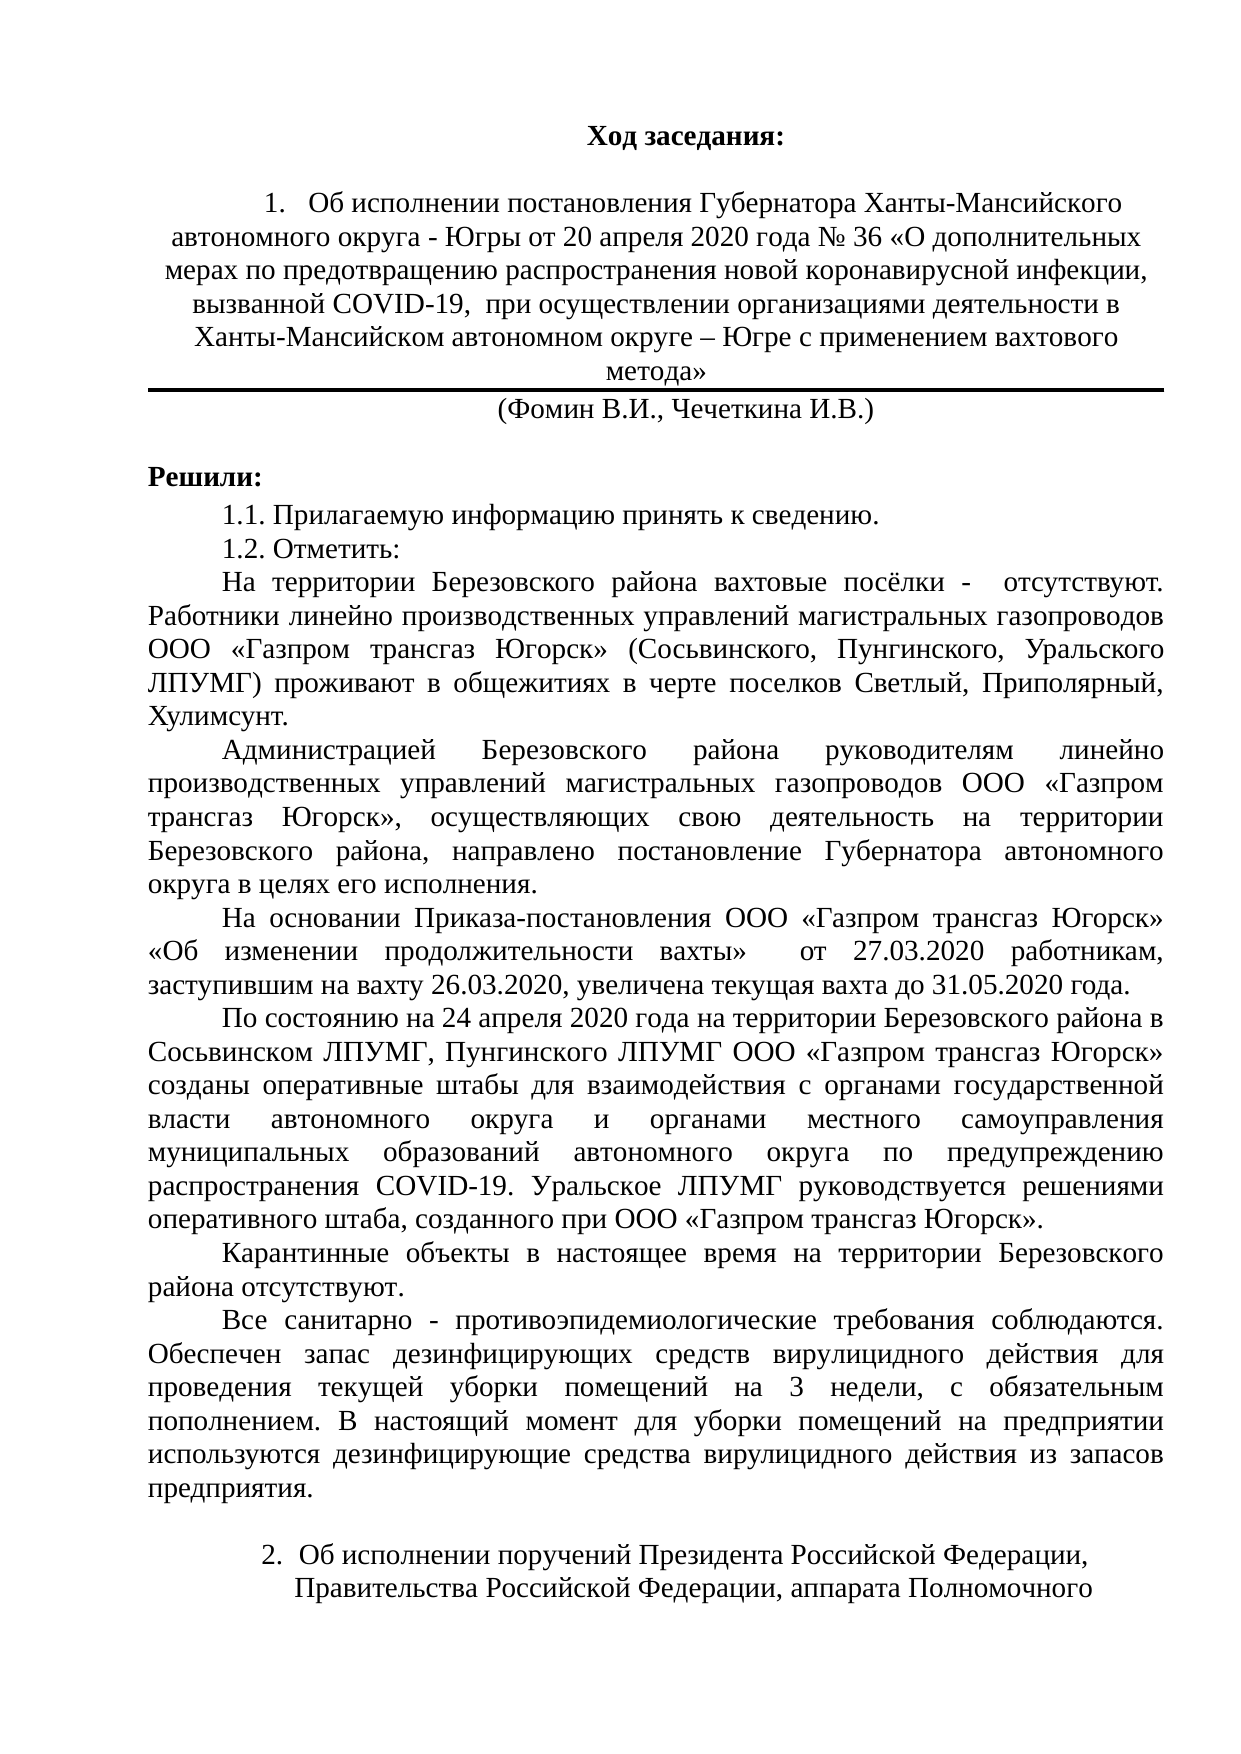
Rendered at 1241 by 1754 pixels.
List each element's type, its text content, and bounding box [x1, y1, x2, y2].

text По состоянию на 24 апреля 2020 года на территории Березовского района в Сосьвинском ЛПУМГ, Пунгинского ЛПУМГ ООО «Газпром трансгаз Югорск» созданы оперативные штабы для взаимодействия с органами государственной власти автономного округа и органами местного самоуправления муниципальных образований автономного округа по предупреждению распространения COVID-19. Уральское ЛПУМГ руководствуется решениями оперативного штаба, созданного при ООО «Газпром трансгаз Югорск». [148, 1000, 1164, 1235]
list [185, 1537, 1164, 1604]
text Ход заседания: [148, 118, 1164, 152]
list Об исполнении постановления Губернатора Ханты-Мансийского автономного округа - Югры от 20 апреля 2020 года № 36 «О дополнительных мерах по предотвращению распространения новой коронавирусной инфекции, вызванной COVID-19, при осуществлении организациями деятельности в Ханты-Мансийском автономном округе – Югре с применением вахтового метода» [148, 185, 1164, 388]
text Администрацией Березовского района руководителям линейно производственных управлений магистральных газопроводов ООО «Газпром трансгаз Югорск», осуществляющих свою деятельность на территории Березовского района, направлено постановление Губернатора автономного округа в целях его исполнения. [148, 732, 1164, 900]
text На территории Березовского района вахтовые посёлки - отсутствуют. Работники линейно производственных управлений магистральных газопроводов ООО «Газпром трансгаз Югорск» (Сосьвинского, Пунгинского, Уральского ЛПУМГ) проживают в общежитиях в черте поселков Светлый, Приполярный, Хулимсунт. [148, 564, 1164, 732]
text (Фомин В.И., Чечеткина И.В.) [148, 392, 1164, 425]
text 1.2. Отметить: [148, 531, 1164, 564]
text Решили: [148, 459, 1164, 492]
text На основании Приказа-постановления ООО «Газпром трансгаз Югорск» «Об изменении продолжительности вахты» от 27.03.2020 работникам, заступившим на вахту 26.03.2020, увеличена текущая вахта до 31.05.2020 года. [148, 900, 1164, 1000]
text Карантинные объекты в настоящее время на территории Березовского района отсутствуют. [148, 1235, 1164, 1302]
text 1.1. Прилагаемую информацию принять к сведению. [148, 497, 1164, 531]
text Все санитарно - противоэпидемиологические требования соблюдаются. Обеспечен запас дезинфицирующих средств вирулицидного действия для проведения текущей уборки помещений на 3 недели, с обязательным пополнением. В настоящий момент для уборки помещений на предприятии используются дезинфицирующие средства вирулицидного действия из запасов предприятия. [148, 1302, 1164, 1503]
